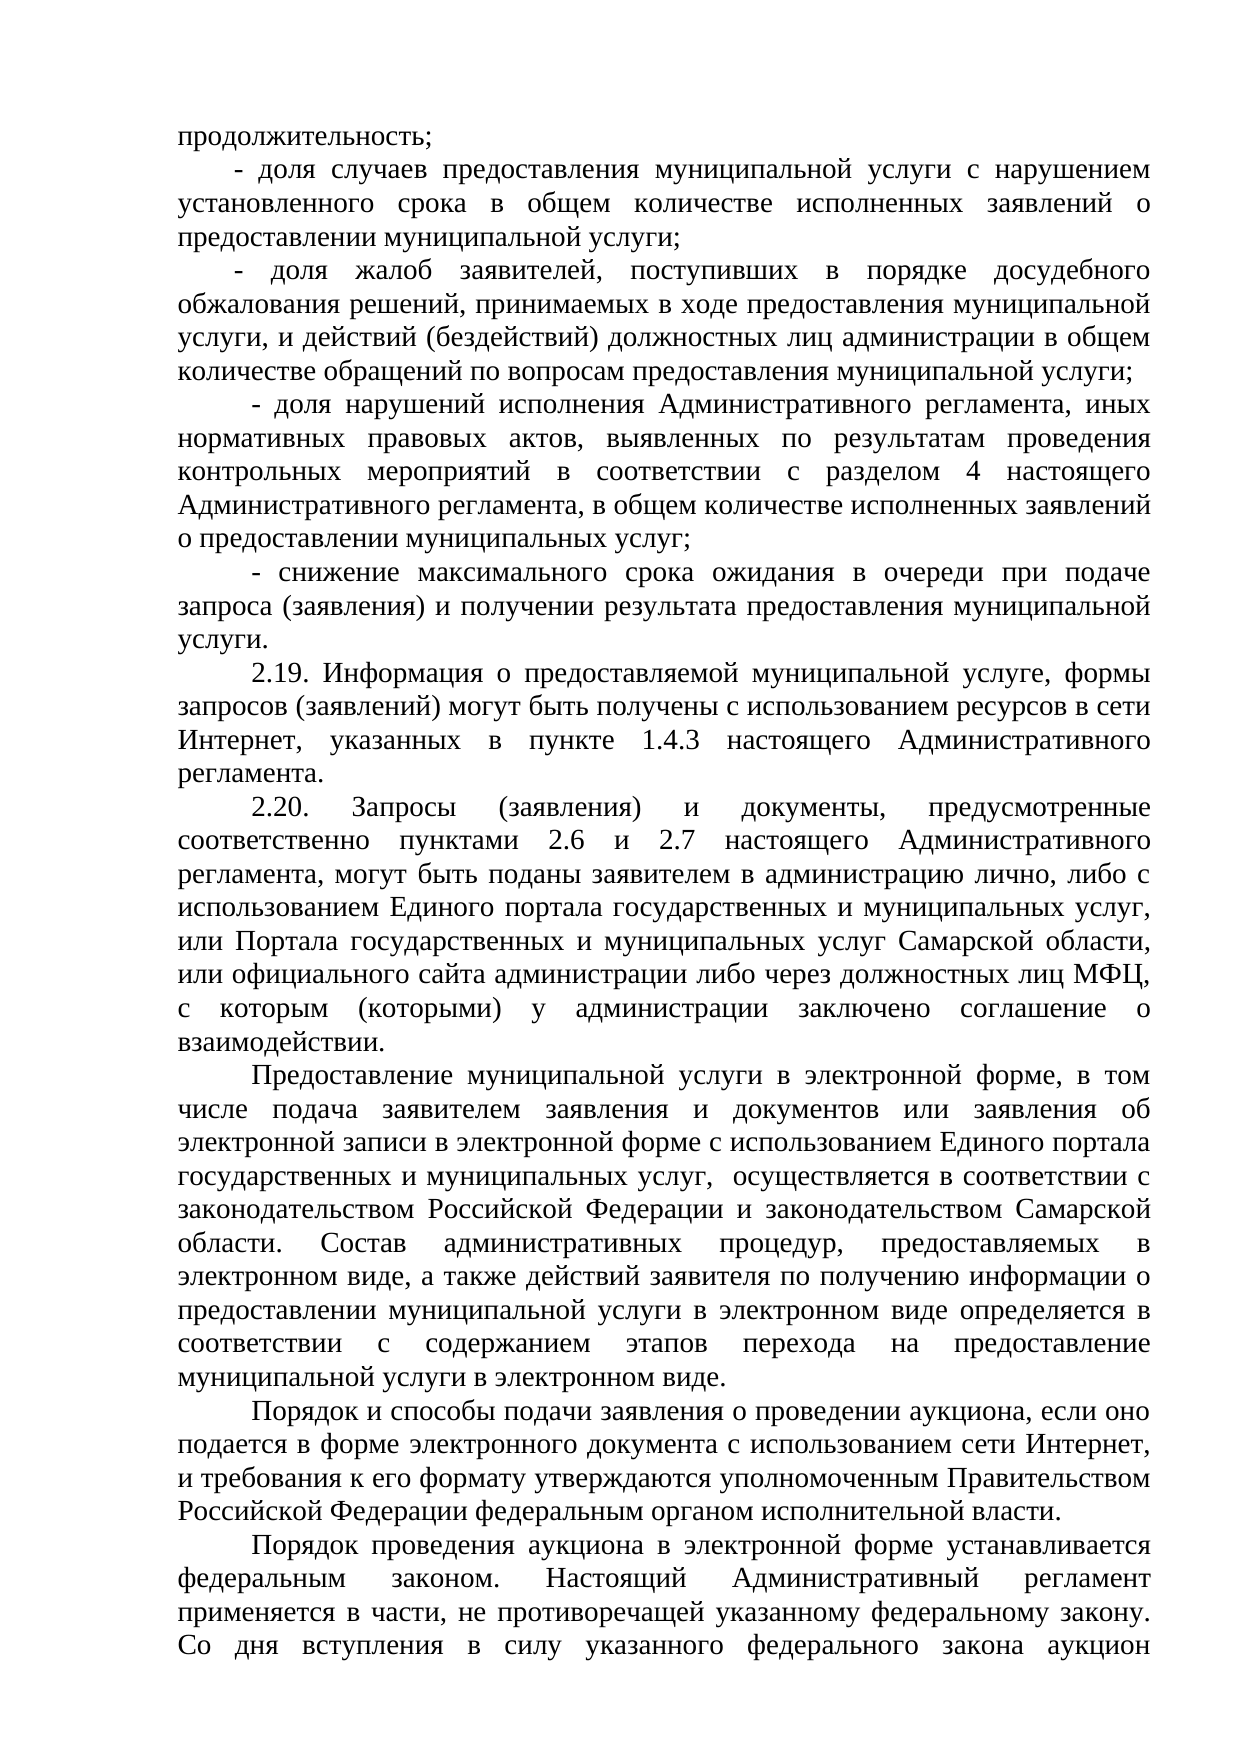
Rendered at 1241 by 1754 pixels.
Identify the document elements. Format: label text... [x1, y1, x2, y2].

text - доля жалоб заявителей, поступивших в порядке досудебного обжалования решений, принимаемых в ходе предоставления муниципальной услуги, и действий (бездействий) должностных лиц администрации в общем количестве обращений по вопросам предоставления муниципальной услуги; [177, 252, 1152, 386]
text 2.19. Информация о предоставляемой муниципальной услуге, формы запросов (заявлений) могут быть получены с использованием ресурсов в сети Интернет, указанных в пункте 1.4.3 настоящего Административного регламента. [177, 655, 1152, 789]
text Порядок и способы подачи заявления о проведении аукциона, если оно подается в форме электронного документа с использованием сети Интернет, и требования к его формату утверждаются уполномоченным Правительством Российской Федерации федеральным органом исполнительной власти. [177, 1393, 1152, 1527]
text - снижение максимального срока ожидания в очереди при подаче запроса (заявления) и получении результата предоставления муниципальной услуги. [177, 554, 1152, 655]
text Предоставление муниципальной услуги в электронной форме, в том числе подача заявителем заявления и документов или заявления об электронной записи в электронной форме с использованием Единого портала государственных и муниципальных услуг, осуществляется в соответствии с законодательством Российской Федерации и законодательством Самарской области. Состав административных процедур, предоставляемых в электронном виде, а также действий заявителя по получению информации о предоставлении муниципальной услуги в электронном виде определяется в соответствии с содержанием этапов перехода на предоставление муниципальной услуги в электронном виде. [177, 1057, 1152, 1393]
text 2.20. Запросы (заявления) и документы, предусмотренные соответственно пунктами 2.6 и 2.7 настоящего Административного регламента, могут быть поданы заявителем в администрацию лично, либо с использованием Единого портала государственных и муниципальных услуг, или Портала государственных и муниципальных услуг Самарской области, или официального сайта администрации либо через должностных лиц МФЦ, с которым (которыми) у администрации заключено соглашение о взаимодействии. [177, 789, 1152, 1057]
text - доля нарушений исполнения Административного регламента, иных нормативных правовых актов, выявленных по результатам проведения контрольных мероприятий в соответствии с разделом 4 настоящего Административного регламента, в общем количестве исполненных заявлений о предоставлении муниципальных услуг; [177, 386, 1152, 554]
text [177, 1527, 1152, 1661]
text - доля случаев предоставления муниципальной услуги с нарушением установленного срока в общем количестве исполненных заявлений о предоставлении муниципальной услуги; [177, 152, 1152, 252]
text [177, 118, 1152, 152]
